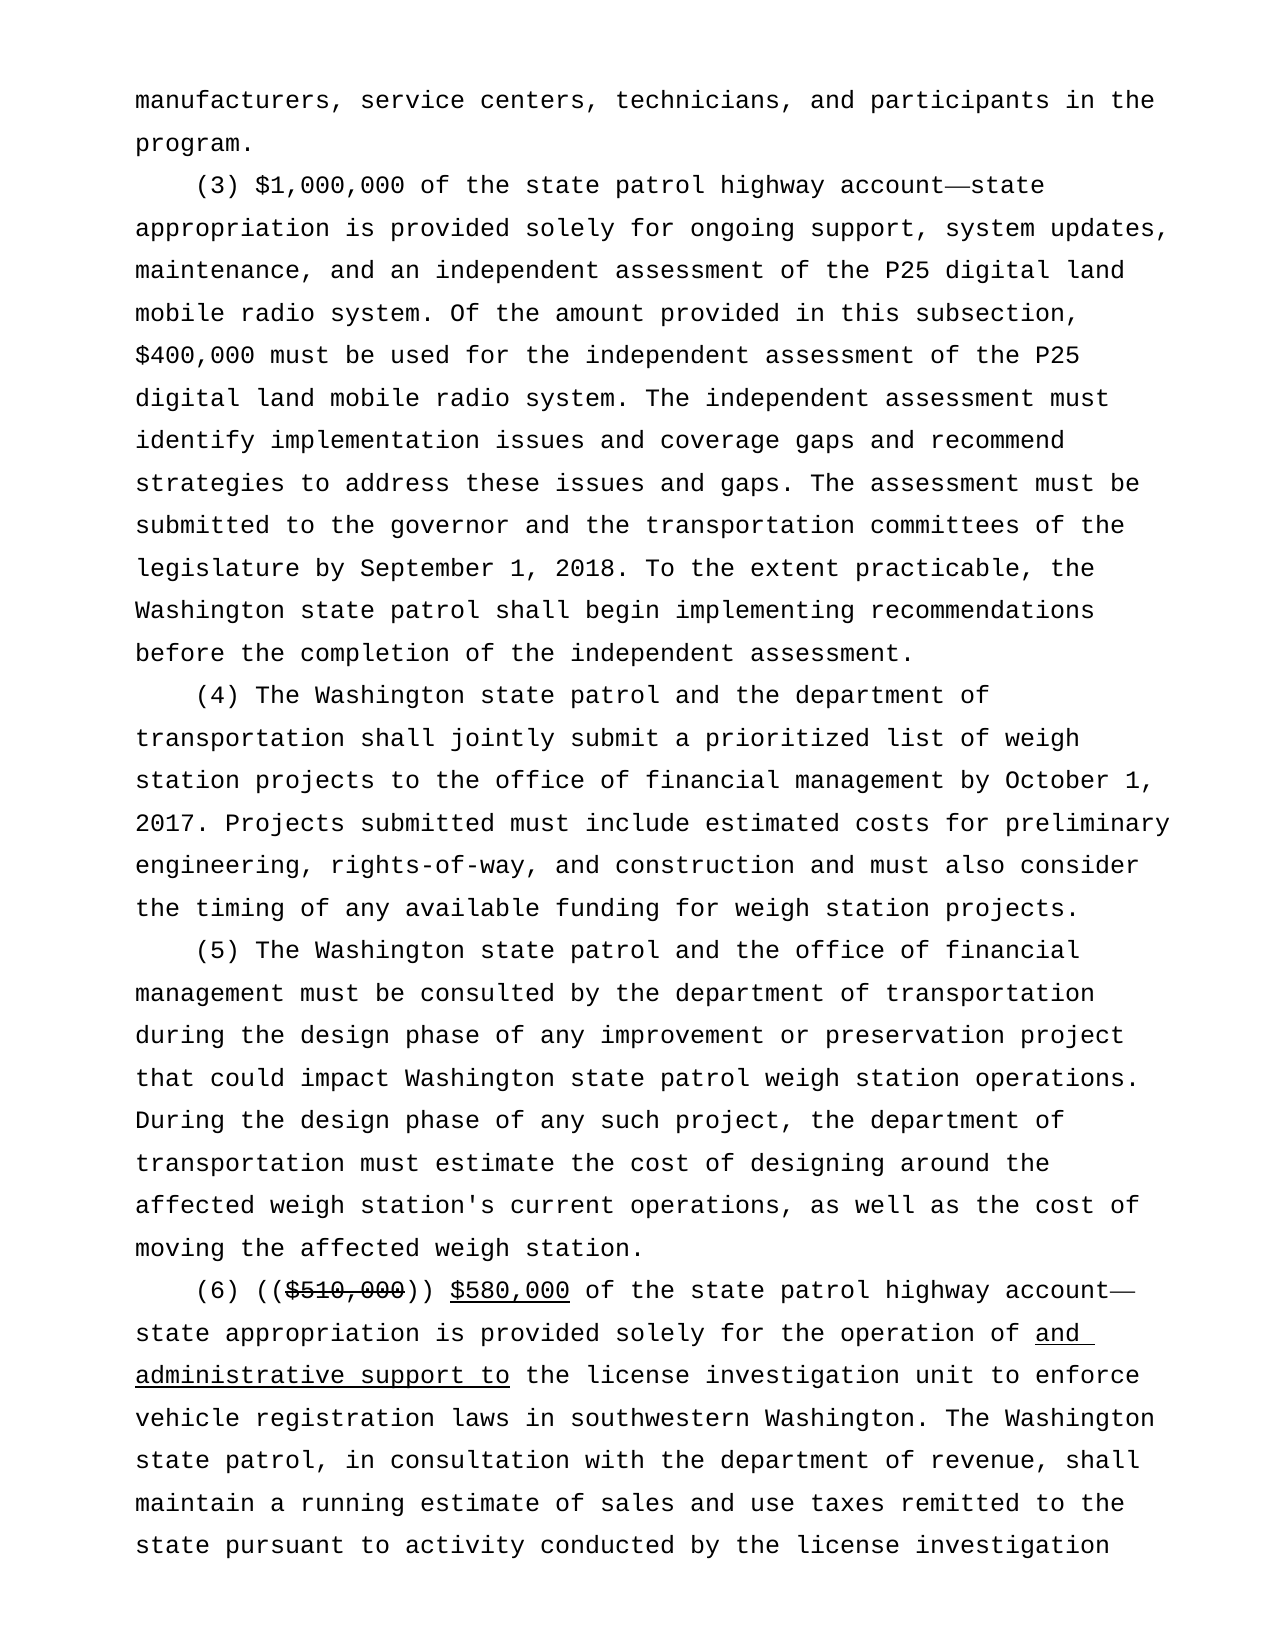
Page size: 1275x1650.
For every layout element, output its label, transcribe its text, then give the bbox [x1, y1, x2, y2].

text (5) The Washington state patrol and the office of financial management must be consulted by the department of transportation during the design phase of any improvement or preservation project that could impact Washington state patrol weigh station operations. During the design phase of any such project, the department of transportation must estimate the cost of designing around the affected weigh station's current operations, as well as the cost of moving the affected weigh station. [135, 925, 1170, 1265]
text (4) The Washington state patrol and the department of transportation shall jointly submit a prioritized list of weigh station projects to the office of financial management by October 1, 2017. Projects submitted must include estimated costs for preliminary engineering, rights-of-way, and construction and must also consider the timing of any available funding for weigh station projects. [135, 670, 1170, 925]
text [135, 1265, 1170, 1562]
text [135, 75, 1170, 160]
text (3) $1,000,000 of the state patrol highway account—state appropriation is provided solely for ongoing support, system updates, maintenance, and an independent assessment of the P25 digital land mobile radio system. Of the amount provided in this subsection, $400,000 must be used for the independent assessment of the P25 digital land mobile radio system. The independent assessment must identify implementation issues and coverage gaps and recommend strategies to address these issues and gaps. The assessment must be submitted to the governor and the transportation committees of the legislature by September 1, 2018. To the extent practicable, the Washington state patrol shall begin implementing recommendations before the completion of the independent assessment. [135, 160, 1170, 670]
